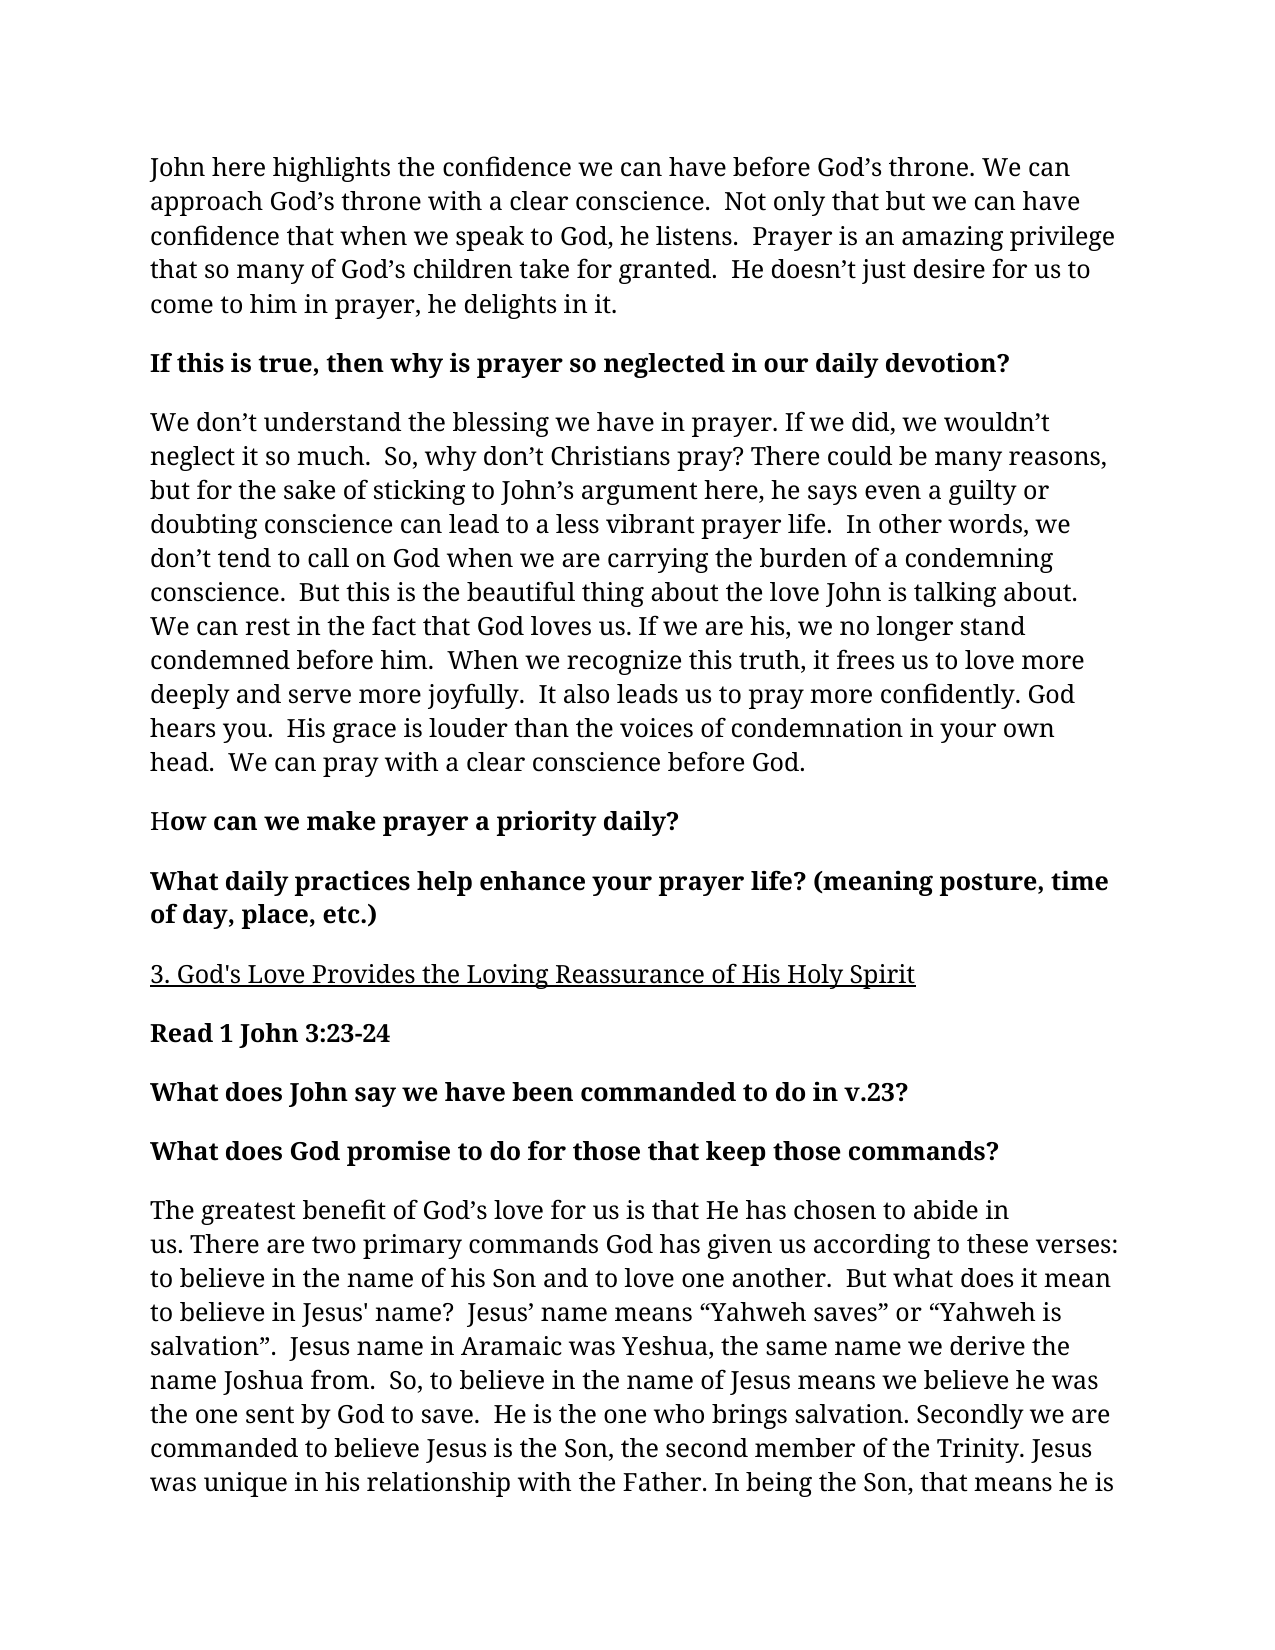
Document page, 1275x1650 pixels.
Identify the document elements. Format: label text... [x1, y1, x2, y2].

text We don’t understand the blessing we have in prayer. If we did, we wouldn’t neglect it so much. So, why don’t Christians pray? There could be many reasons, but for the sake of sticking to John’s argument here, he says even a guilty or doubting conscience can lead to a less vibrant prayer life. In other words, we don’t tend to call on God when we are carrying the burden of a condemning conscience. But this is the beautiful thing about the love John is talking about. We can rest in the fact that God loves us. If we are his, we no longer stand condemned before him. When we recognize this truth, it frees us to love more deeply and serve more joyfully. It also leads us to pray more confidently. God hears you. His grace is louder than the voices of condemnation in your own head. We can pray with a clear conscience before God. [150, 404, 1125, 779]
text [150, 1192, 1125, 1499]
text If this is true, then why is prayer so neglected in our daily devotion? [150, 345, 1125, 379]
text What does John say we have been commanded to do in v.23? [150, 1074, 1125, 1108]
text How can we make prayer a priority daily? [150, 804, 1125, 838]
text What does God promise to do for those that keep those commands? [150, 1133, 1125, 1167]
text What daily practices help enhance your prayer life? (meaning posture, time of day, place, etc.) [150, 863, 1125, 931]
text 3. God's Love Provides the Loving Reassurance of His Holy Spirit [150, 956, 1125, 990]
text Read 1 John 3:23-24 [150, 1015, 1125, 1049]
text John here highlights the confidence we can have before God’s throne. We can approach God’s throne with a clear conscience. Not only that but we can have confidence that when we speak to God, he listens. Prayer is an amazing privilege that so many of God’s children take for granted. He doesn’t just desire for us to come to him in prayer, he delights in it. [150, 150, 1125, 320]
